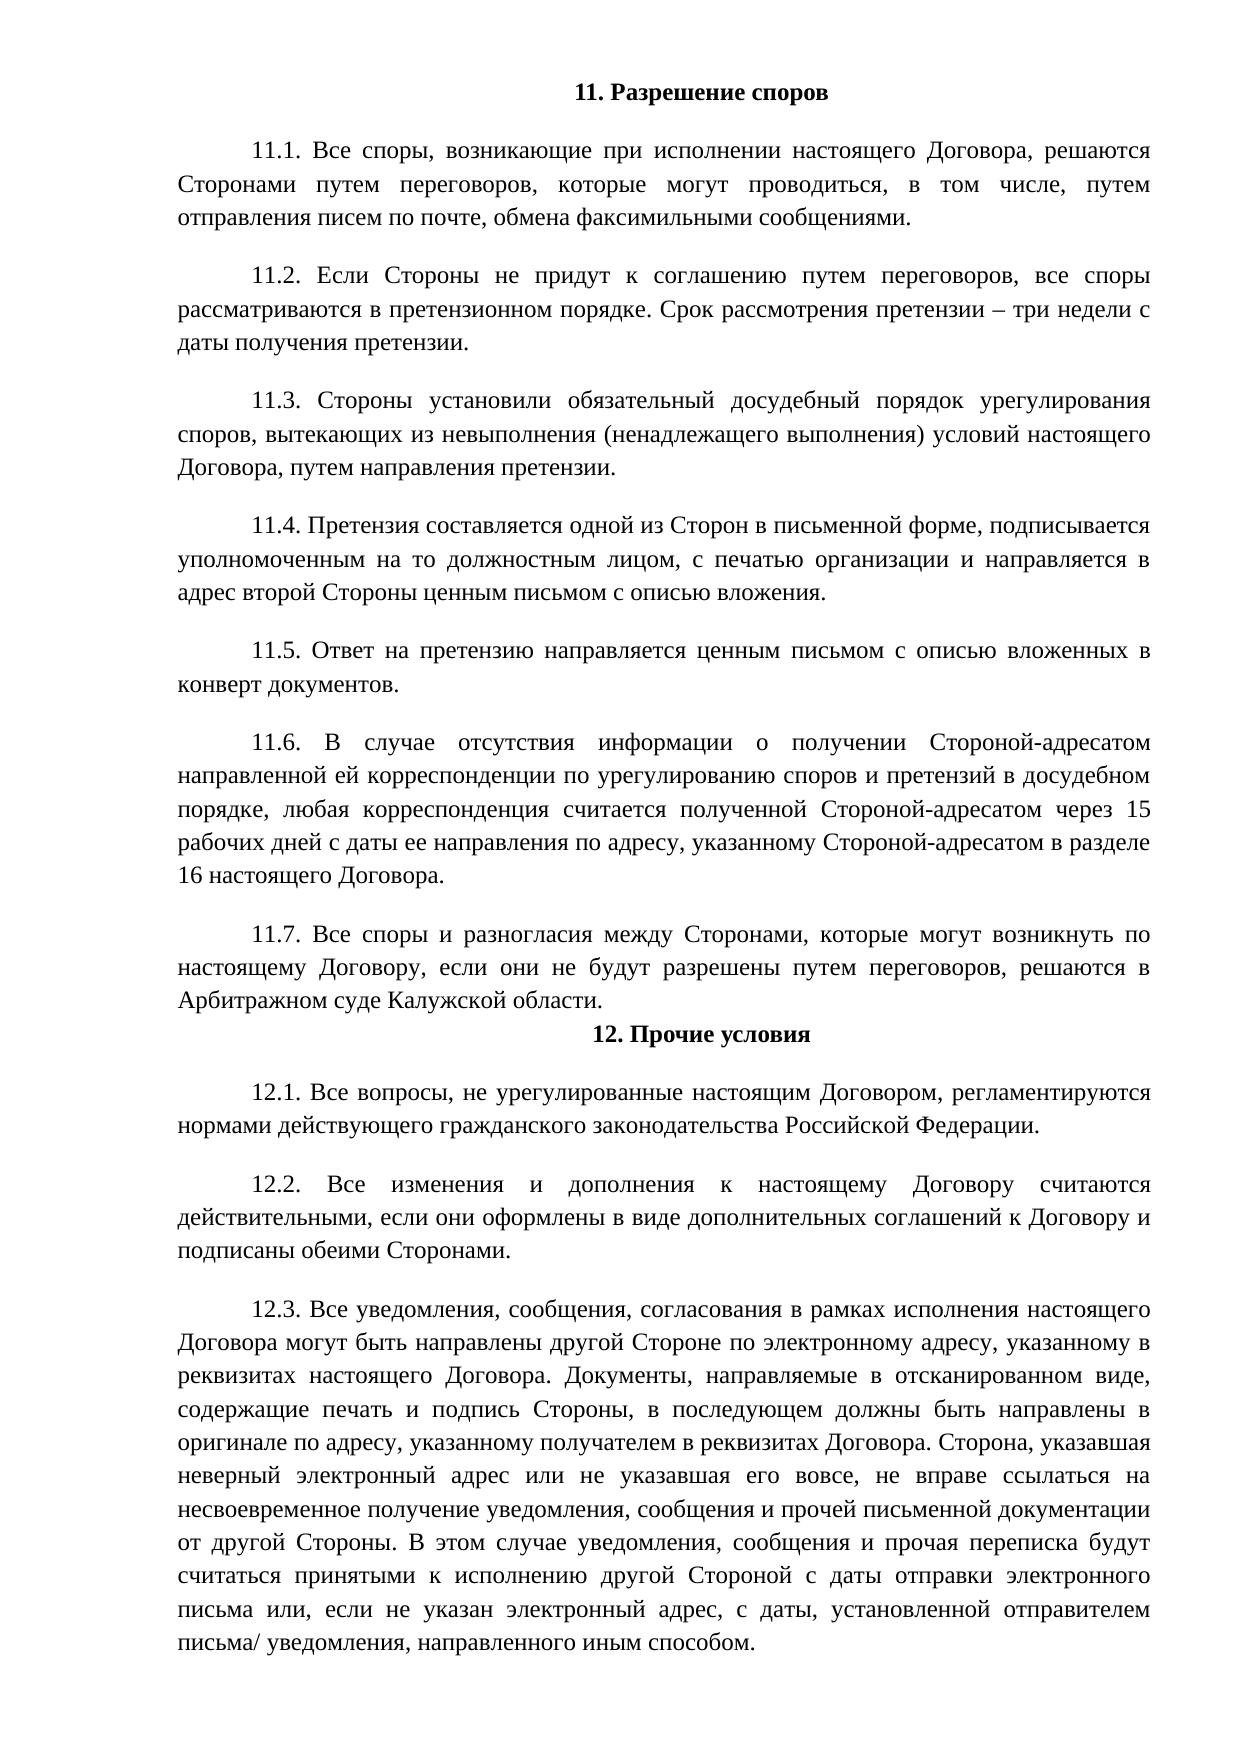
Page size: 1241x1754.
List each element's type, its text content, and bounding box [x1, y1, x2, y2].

text 11.3. Стороны установили обязательный досудебный порядок урегулирования споров, вытекающих из невыполнения (ненадлежащего выполнения) условий настоящего Договора, путем направления претензии. [177, 382, 1152, 482]
text 12.1. Все вопросы, не урегулированные настоящим Договором, регламентируются нормами действующего гражданского законодательства Российской Федерации. [177, 1074, 1152, 1141]
text 12.3. Все уведомления, сообщения, согласования в рамках исполнения настоящего Договора могут быть направлены другой Стороне по электронному адресу, указанному в реквизитах настоящего Договора. Документы, направляемые в отсканированном виде, содержащие печать и подпись Стороны, в последующем должны быть направлены в оригинале по адресу, указанному получателем в реквизитах Договора. Сторона, указавшая неверный электронный адрес или не указавшая его вовсе, не вправе ссылаться на несвоевременное получение уведомления, сообщения и прочей письменной документации от другой Стороны. В этом случае уведомления, сообщения и прочая переписка будут считаться принятыми к исполнению другой Стороной с даты отправки электронного письма или, если не указан электронный адрес, с даты, установленной отправителем письма/ уведомления, направленного иным способом. [177, 1291, 1152, 1657]
subtitle 11. Разрешение споров [177, 74, 1152, 107]
text 11.1. Все споры, возникающие при исполнении настоящего Договора, решаются Сторонами путем переговоров, которые могут проводиться, в том числе, путем отправления писем по почте, обмена факсимильными сообщениями. [177, 132, 1152, 232]
text 11.6. В случае отсутствия информации о получении Стороной-адресатом направленной ей корреспонденции по урегулированию споров и претензий в досудебном порядке, любая корреспонденция считается полученной Стороной-адресатом через 15 рабочих дней с даты ее направления по адресу, указанному Стороной-адресатом в разделе 16 настоящего Договора. [177, 724, 1152, 891]
text 11.7. Все споры и разногласия между Сторонами, которые могут возникнуть по настоящему Договору, если они не будут разрешены путем переговоров, решаются в Арбитражном суде Калужской области. [177, 916, 1152, 1016]
text 12.2. Все изменения и дополнения к настоящему Договору считаются действительными, если они оформлены в виде дополнительных соглашений к Договору и подписаны обеими Сторонами. [177, 1166, 1152, 1266]
text 11.4. Претензия составляется одной из Сторон в письменной форме, подписывается уполномоченным на то должностным лицом, с печатью организации и направляется в адрес второй Стороны ценным письмом с описью вложения. [177, 507, 1152, 607]
text 11.2. Если Стороны не придут к соглашению путем переговоров, все споры рассматриваются в претензионном порядке. Срок рассмотрения претензии – три недели с даты получения претензии. [177, 257, 1152, 357]
text 11.5. Ответ на претензию направляется ценным письмом с описью вложенных в конверт документов. [177, 632, 1152, 699]
subtitle 12. Прочие условия [177, 1016, 1152, 1049]
